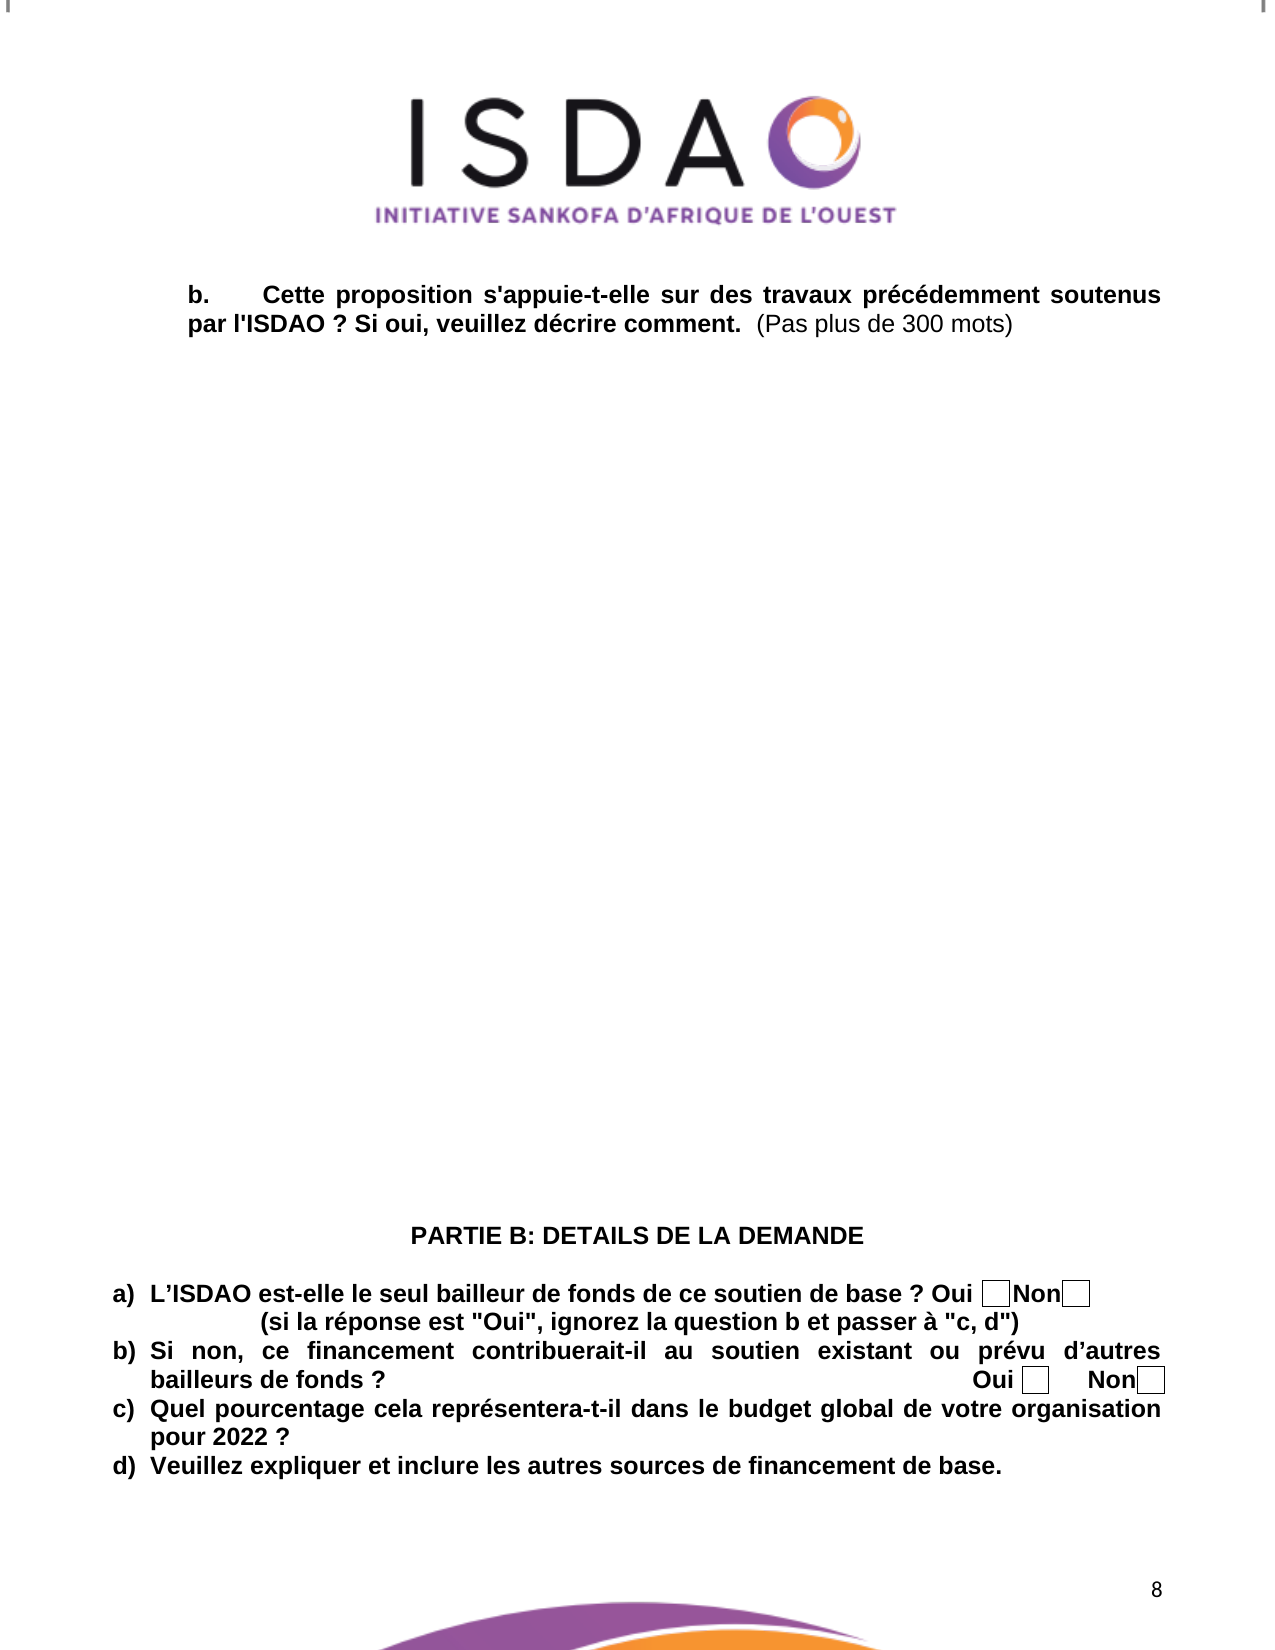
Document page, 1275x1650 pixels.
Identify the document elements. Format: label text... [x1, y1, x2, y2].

text (si la réponse est "Oui", ignorez la question b et passer à "c, d") [260, 1307, 1162, 1336]
list Si non, ce financement contribuerait-il au soutien existant ou prévu d’autres bailleurs de fonds ? Oui Non [112, 1336, 1162, 1394]
list b. Cette proposition s'appuie-t-elle sur des travaux précédemment soutenus par l'ISDAO ? Si oui, veuillez décrire comment. (Pas plus de 300 mots) [187, 280, 1162, 338]
list Veuillez expliquer et inclure les autres sources de financement de base. [112, 1451, 1162, 1480]
text PARTIE B: DETAILS DE LA DEMANDE [112, 1221, 1162, 1250]
list L’ISDAO est-elle le seul bailleur de fonds de ce soutien de base ? Oui Non [112, 1279, 1162, 1307]
list Quel pourcentage cela représentera-t-il dans le budget global de votre organisation pour 2022 ? [112, 1394, 1162, 1451]
